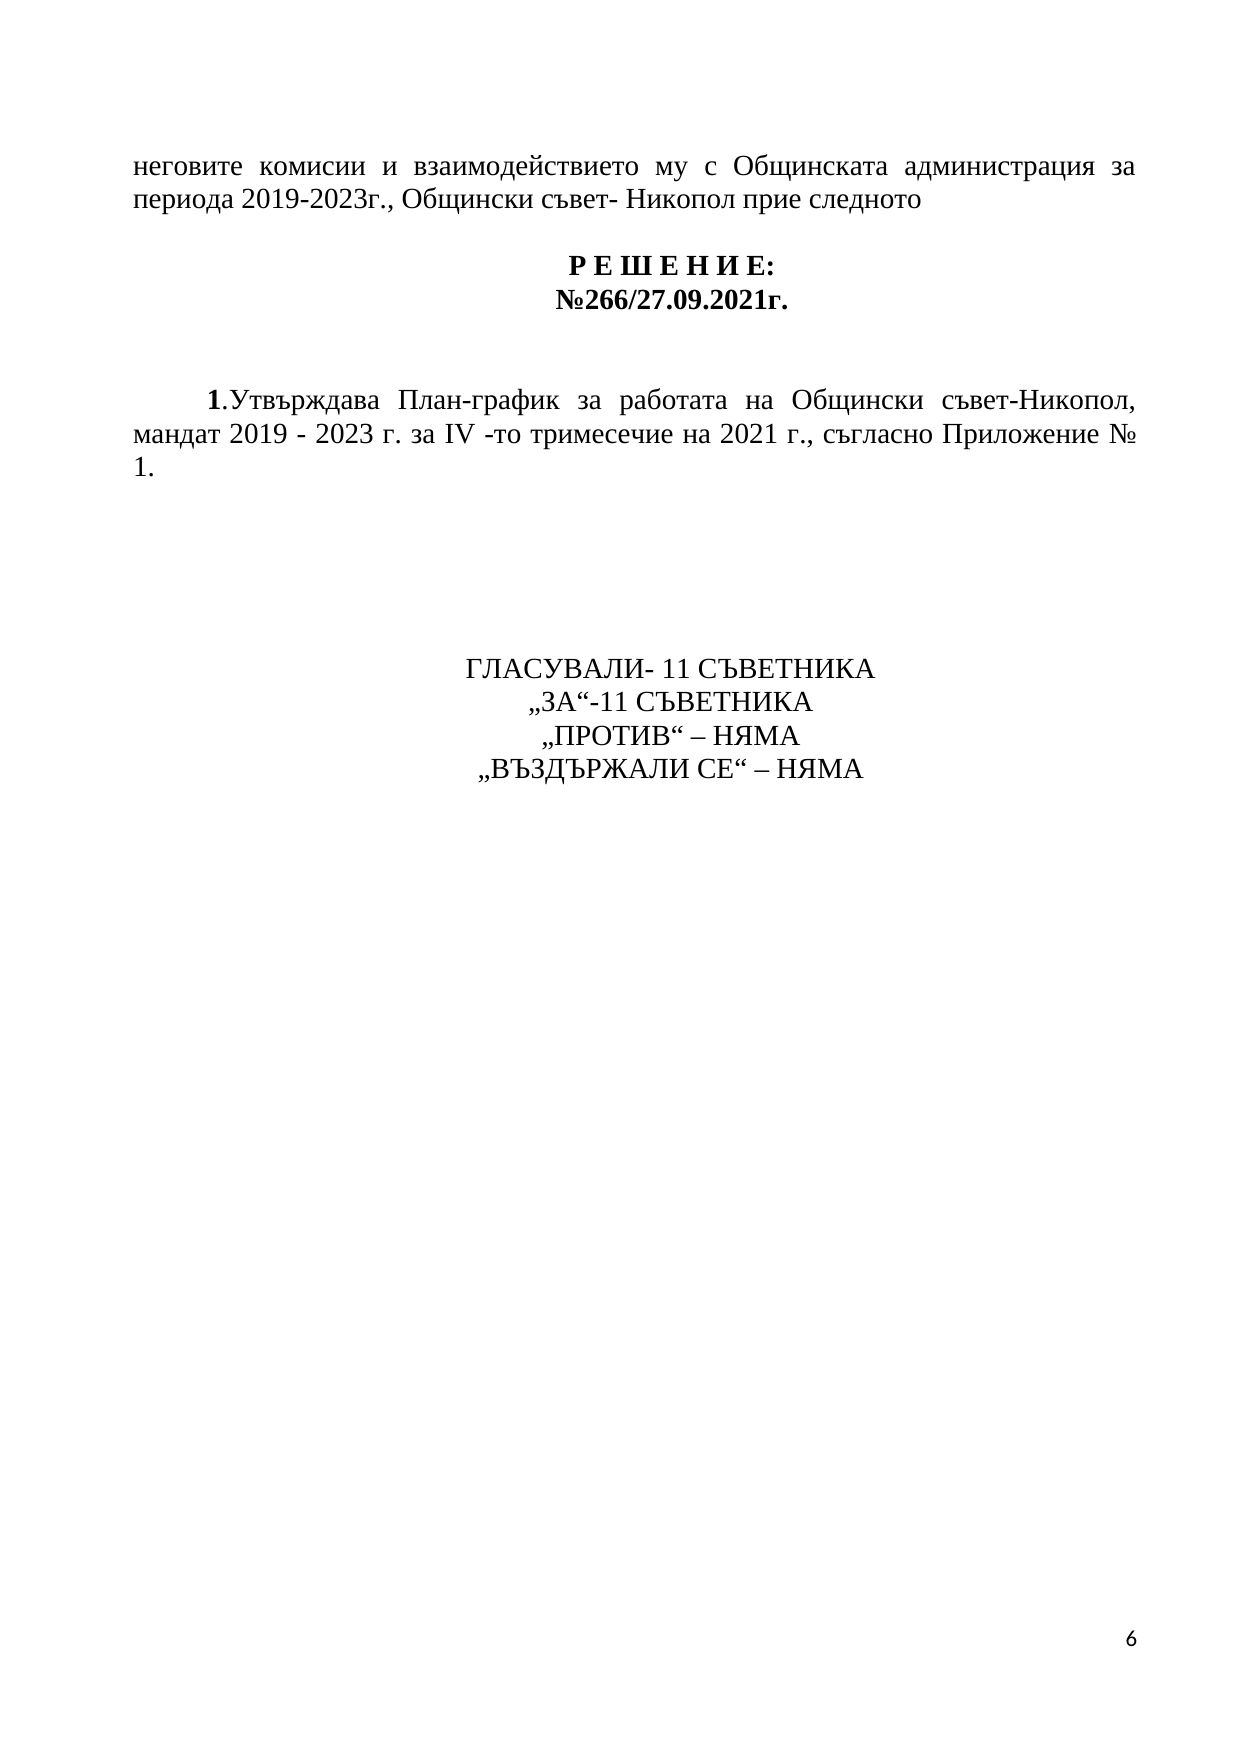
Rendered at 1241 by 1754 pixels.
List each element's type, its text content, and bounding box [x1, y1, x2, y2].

text ГЛАСУВАЛИ- 11 СЪВЕТНИКА [133, 651, 1134, 684]
text №266/27.09.2021г. [133, 282, 1137, 315]
text Р Е Ш Е Н И Е: [133, 248, 1137, 282]
text „ПРОТИВ“ – НЯМА [133, 718, 1134, 751]
text „ЗА“-11 СЪВЕТНИКА [133, 684, 1134, 718]
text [133, 148, 1137, 215]
text 1.Утвърждава План-график за работата на Общински съвет-Никопол, мандат 2019 - 2023 г. за IV -то тримесечие на 2021 г., съгласно Приложение № 1. [133, 382, 1137, 483]
text „ВЪЗДЪРЖАЛИ СЕ“ – НЯМА [133, 751, 1134, 785]
